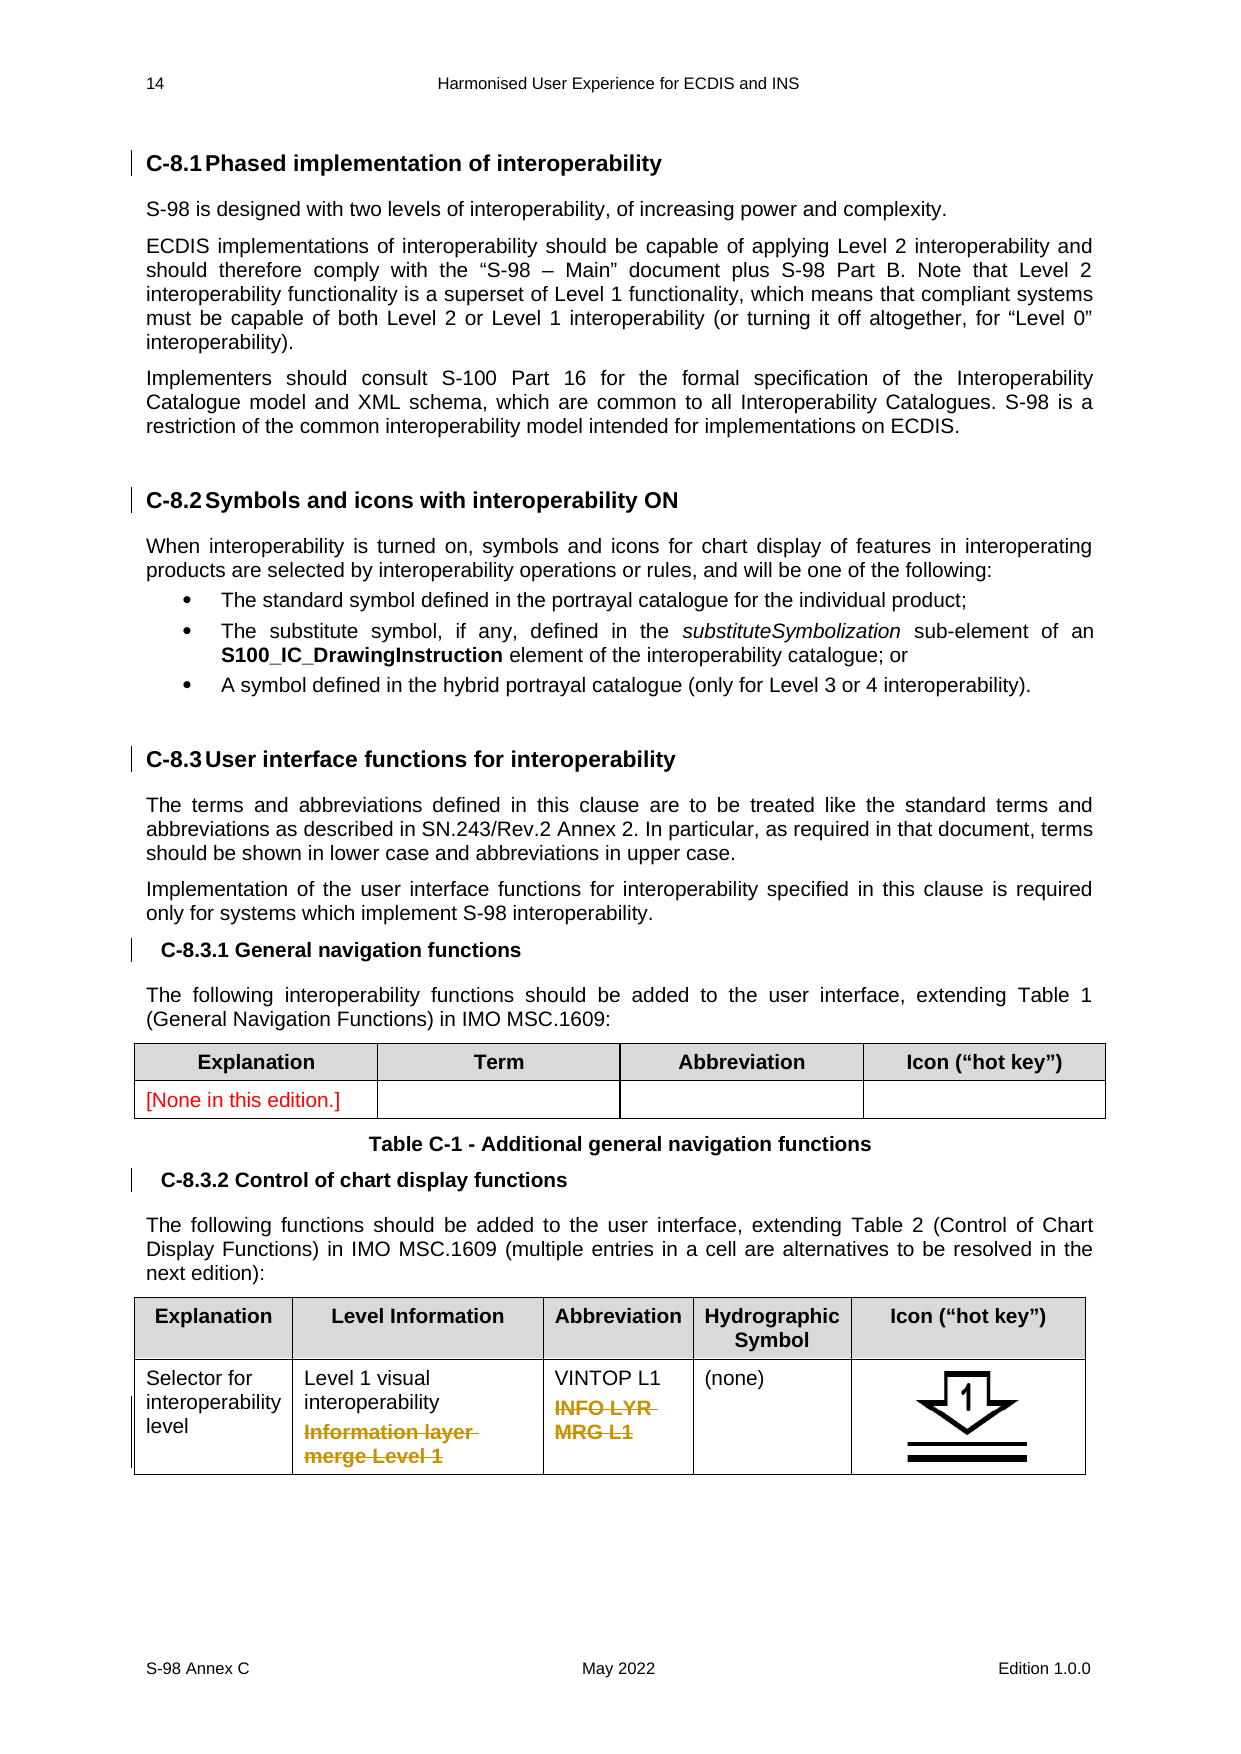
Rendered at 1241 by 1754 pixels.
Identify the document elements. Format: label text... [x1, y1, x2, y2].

text S-98 is designed with two levels of interoperability, of increasing power and complexity. [146, 197, 1094, 221]
table_cell (none) [694, 1360, 851, 1474]
text ECDIS implementations of interoperability should be capable of applying Level 2 interoperability and should therefore comply with the “S-98 – Main” document plus S-98 Part B. Note that Level 2 interoperability functionality is a superset of Level 1 functionality, which means that compliant systems must be capable of both Level 2 or Level 1 interoperability (or turning it off altogether, for “Level 0” interoperability). [146, 234, 1094, 353]
text Implementers should consult S-100 Part 16 for the formal specification of the Interoperability Catalogue model and XML schema, which are common to all Interoperability Catalogues. S-98 is a restriction of the common interoperability model intended for implementations on ECDIS. [146, 366, 1094, 438]
list A symbol defined in the hybrid portrayal catalogue (only for Level 3 or 4 interoperability). [183, 673, 1094, 697]
table_cell Selector for interoperability level [135, 1360, 292, 1474]
table_cell [None in this edition.] [135, 1081, 377, 1118]
table_header Icon (“hot key”) [852, 1298, 1085, 1358]
list The standard symbol defined in the portrayal catalogue for the individual product; [183, 588, 1094, 612]
table_header Icon (“hot key”) [864, 1044, 1105, 1080]
table_cell [621, 1081, 863, 1118]
table_cell [852, 1360, 1085, 1474]
picture [907, 1359, 1029, 1462]
text The terms and abbreviations defined in this clause are to be treated like the standard terms and abbreviations as described in SN.243/Rev.2 Annex 2. In particular, as required in that document, terms should be shown in lower case and abbreviations in upper case. [146, 793, 1094, 865]
table_cell [864, 1081, 1105, 1118]
table_header Explanation [135, 1298, 292, 1358]
table_cell Level 1 visual interoperability Information layer merge Level 1 [293, 1360, 543, 1474]
list The substitute symbol, if any, defined in the substituteSymbolization sub-element of an S100_IC_DrawingInstruction element of the interoperability catalogue; or [183, 618, 1094, 666]
table_header Term [378, 1044, 619, 1080]
subtitle General navigation functions [161, 938, 1094, 962]
table_header Abbreviation [621, 1044, 863, 1080]
table_header Level Information [293, 1298, 543, 1358]
text Table C-1 - Additional general navigation functions [146, 1131, 1094, 1155]
subtitle User interface functions for interoperability [146, 746, 1094, 772]
table_header Abbreviation [544, 1298, 693, 1358]
table_header Hydrographic Symbol [694, 1298, 851, 1358]
subtitle Control of chart display functions [161, 1168, 1094, 1192]
text The following functions should be added to the user interface, extending Table 2 (Control of Chart Display Functions) in IMO MSC.1609 (multiple entries in a cell are alternatives to be resolved in the next edition): [146, 1213, 1094, 1284]
text Implementation of the user interface functions for interoperability specified in this clause is required only for systems which implement S-98 interoperability. [146, 877, 1094, 925]
table_cell [378, 1081, 619, 1118]
table_cell VINTOP L1 INFO LYR MRG L1 [544, 1360, 693, 1474]
text When interoperability is turned on, symbols and icons for chart display of features in interoperating products are selected by interoperability operations or rules, and will be one of the following: [146, 534, 1094, 582]
subtitle Symbols and icons with interoperability ON [146, 487, 1094, 513]
subtitle Phased implementation of interoperability [146, 150, 1094, 176]
text The following interoperability functions should be added to the user interface, extending Table 1 (General Navigation Functions) in IMO MSC.1609: [146, 982, 1094, 1030]
table_header Explanation [135, 1044, 377, 1080]
